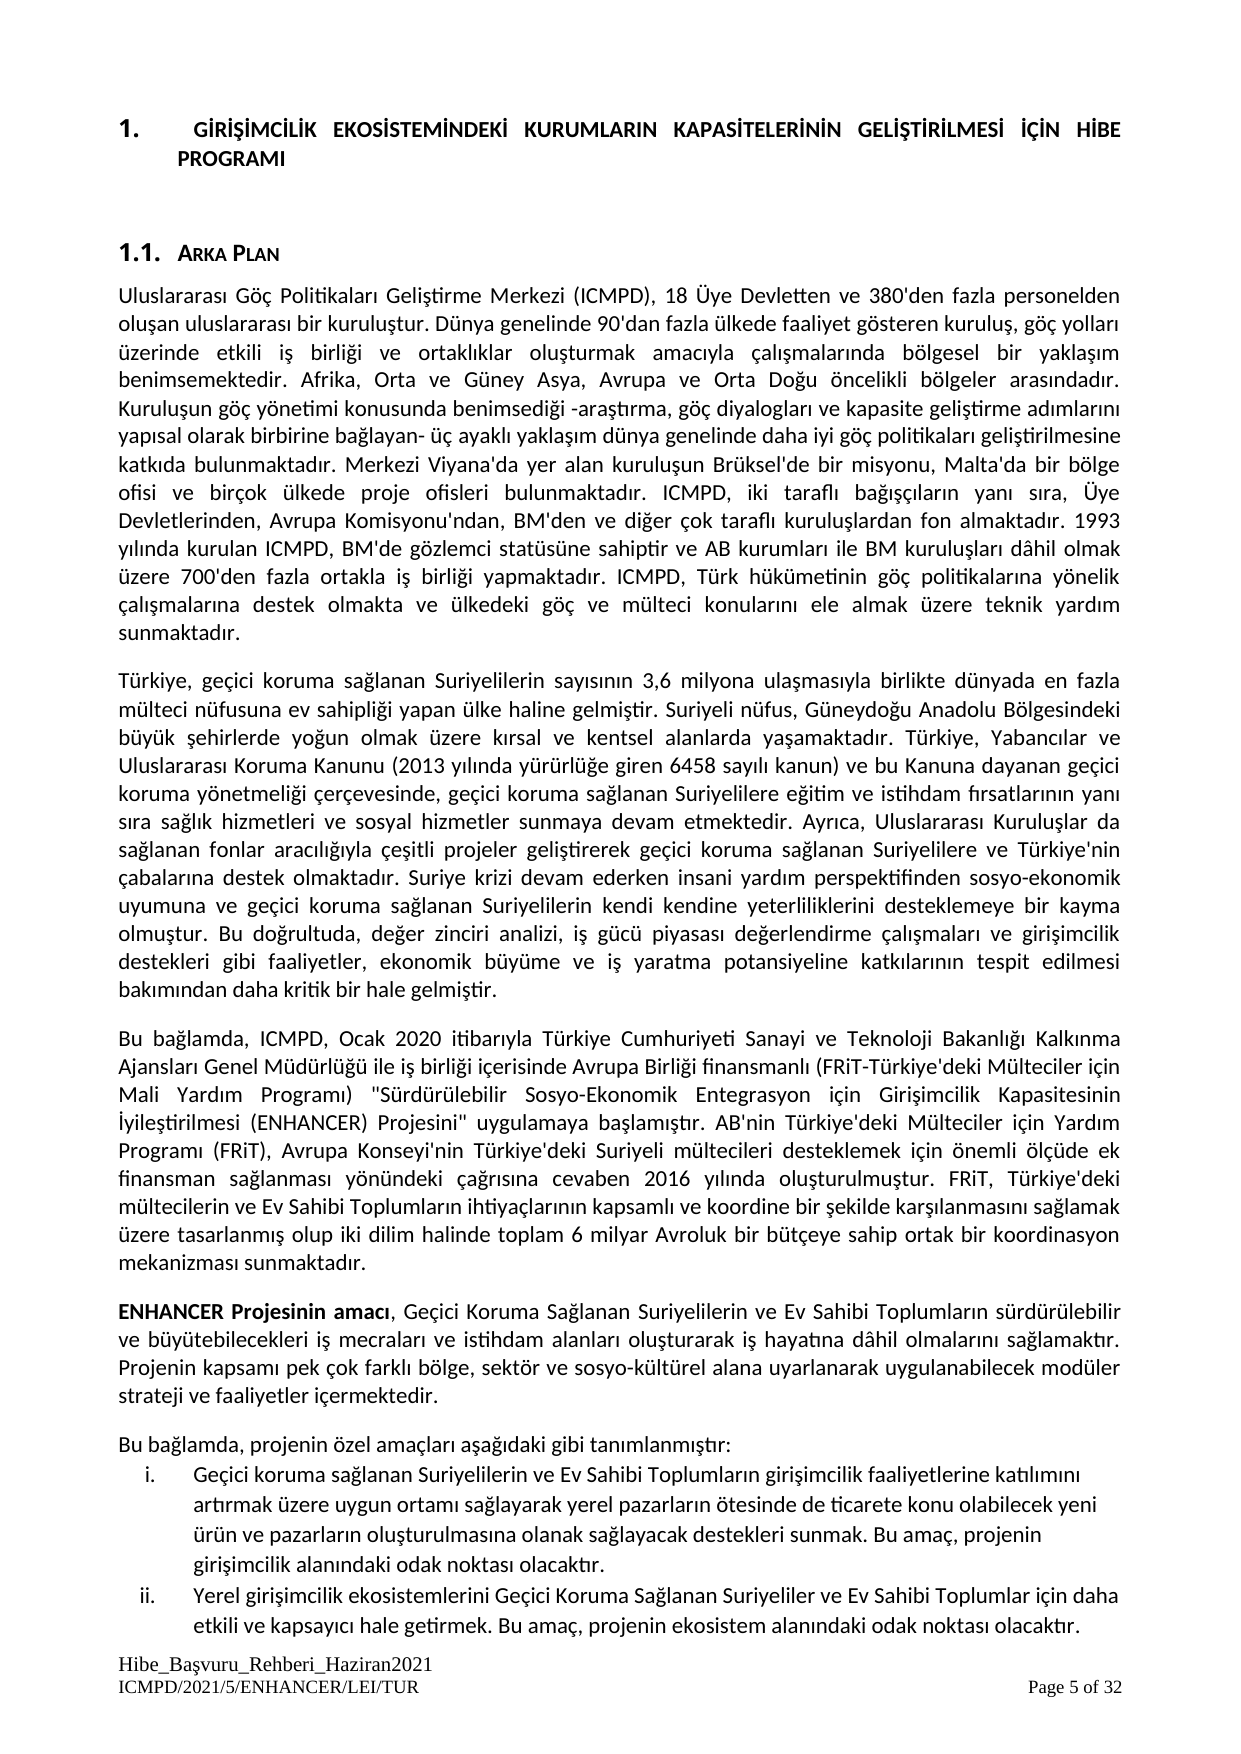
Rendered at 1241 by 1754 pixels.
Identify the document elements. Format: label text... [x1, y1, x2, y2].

list Yerel girişimcilik ekosistemlerini Geçici Koruma Sağlanan Suriyeliler ve Ev Sahibi Toplumlar için daha etkili ve kapsayıcı hale getirmek. Bu amaç, projenin ekosistem alanındaki odak noktası olacaktır. [156, 1581, 1122, 1639]
text Uluslararası Göç Politikaları Geliştirme Merkezi (ICMPD), 18 Üye Devletten ve 380'den fazla personelden oluşan uluslararası bir kuruluştur. Dünya genelinde 90'dan fazla ülkede faaliyet gösteren kuruluş, göç yolları üzerinde etkili iş birliği ve ortaklıklar oluşturmak amacıyla çalışmalarında bölgesel bir yaklaşım benimsemektedir. Afrika, Orta ve Güney Asya, Avrupa ve Orta Doğu öncelikli bölgeler arasındadır. Kuruluşun göç yönetimi konusunda benimsediği -araştırma, göç diyalogları ve kapasite geliştirme adımlarını yapısal olarak birbirine bağlayan- üç ayaklı yaklaşım dünya genelinde daha iyi göç politikaları geliştirilmesine katkıda bulunmaktadır. Merkezi Viyana'da yer alan kuruluşun Brüksel'de bir misyonu, Malta'da bir bölge ofisi ve birçok ülkede proje ofisleri bulunmaktadır. ICMPD, iki taraflı bağışçıların yanı sıra, Üye Devletlerinden, Avrupa Komisyonu'ndan, BM'den ve diğer çok taraflı kuruluşlardan fon almaktadır. 1993 yılında kurulan ICMPD, BM'de gözlemci statüsüne sahiptir ve AB kurumları ile BM kuruluşları dâhil olmak üzere 700'den fazla ortakla iş birliği yapmaktadır. ICMPD, Türk hükümetinin göç politikalarına yönelik çalışmalarına destek olmakta ve ülkedeki göç ve mülteci konularını ele almak üzere teknik yardım sunmaktadır. [118, 282, 1122, 646]
list Geçici koruma sağlanan Suriyelilerin ve Ev Sahibi Toplumların girişimcilik faaliyetlerine katılımını artırmak üzere uygun ortamı sağlayarak yerel pazarların ötesinde de ticarete konu olabilecek yeni ürün ve pazarların oluşturulmasına olanak sağlayacak destekleri sunmak. Bu amaç, projenin girişimcilik alanındaki odak noktası olacaktır. [156, 1460, 1122, 1578]
text Türkiye, geçici koruma sağlanan Suriyelilerin sayısının 3,6 milyona ulaşmasıyla birlikte dünyada en fazla mülteci nüfusuna ev sahipliği yapan ülke haline gelmiştir. Suriyeli nüfus, Güneydoğu Anadolu Bölgesindeki büyük şehirlerde yoğun olmak üzere kırsal ve kentsel alanlarda yaşamaktadır. Türkiye, Yabancılar ve Uluslararası Koruma Kanunu (2013 yılında yürürlüğe giren 6458 sayılı kanun) ve bu Kanuna dayanan geçici koruma yönetmeliği çerçevesinde, geçici koruma sağlanan Suriyelilere eğitim ve istihdam fırsatlarının yanı sıra sağlık hizmetleri ve sosyal hizmetler sunmaya devam etmektedir. Ayrıca, Uluslararası Kuruluşlar da sağlanan fonlar aracılığıyla çeşitli projeler geliştirerek geçici koruma sağlanan Suriyelilere ve Türkiye'nin çabalarına destek olmaktadır. Suriye krizi devam ederken insani yardım perspektifinden sosyo-ekonomik uyumuna ve geçici koruma sağlanan Suriyelilerin kendi kendine yeterliliklerini desteklemeye bir kayma olmuştur. Bu doğrultuda, değer zinciri analizi, iş gücü piyasası değerlendirme çalışmaları ve girişimcilik destekleri gibi faaliyetler, ekonomik büyüme ve iş yaratma potansiyeline katkılarının tespit edilmesi bakımından daha kritik bir hale gelmiştir. [118, 667, 1122, 1003]
text Girişimcilik Ekosistemindeki Kurumların Kapasitelerinin Geliştirilmesi için Hibe Programı [118, 110, 1122, 172]
text Bu bağlamda, ICMPD, Ocak 2020 itibarıyla Türkiye Cumhuriyeti Sanayi ve Teknoloji Bakanlığı Kalkınma Ajansları Genel Müdürlüğü ile iş birliği içerisinde Avrupa Birliği finansmanlı (FRiT-Türkiye'deki Mülteciler için Mali Yardım Programı) "Sürdürülebilir Sosyo-Ekonomik Entegrasyon için Girişimcilik Kapasitesinin İyileştirilmesi (ENHANCER) Projesini" uygulamaya başlamıştır. AB'nin Türkiye'deki Mülteciler için Yardım Programı (FRiT), Avrupa Konseyi'nin Türkiye'deki Suriyeli mültecileri desteklemek için önemli ölçüde ek finansman sağlanması yönündeki çağrısına cevaben 2016 yılında oluşturulmuştur. FRiT, Türkiye'deki mültecilerin ve Ev Sahibi Toplumların ihtiyaçlarının kapsamlı ve koordine bir şekilde karşılanmasını sağlamak üzere tasarlanmış olup iki dilim halinde toplam 6 milyar Avroluk bir bütçeye sahip ortak bir koordinasyon mekanizması sunmaktadır. [118, 1024, 1122, 1276]
text ENHANCER Projesinin amacı, Geçici Koruma Sağlanan Suriyelilerin ve Ev Sahibi Toplumların sürdürülebilir ve büyütebilecekleri iş mecraları ve istihdam alanları oluşturarak iş hayatına dâhil olmalarını sağlamaktır. Projenin kapsamı pek çok farklı bölge, sektör ve sosyo-kültürel alana uyarlanarak uygulanabilecek modüler strateji ve faaliyetler içermektedir. [118, 1297, 1122, 1409]
list Bu bağlamda, projenin özel amaçları aşağıdaki gibi tanımlanmıştır: [118, 1430, 1122, 1458]
text Arka Plan [118, 235, 1122, 269]
